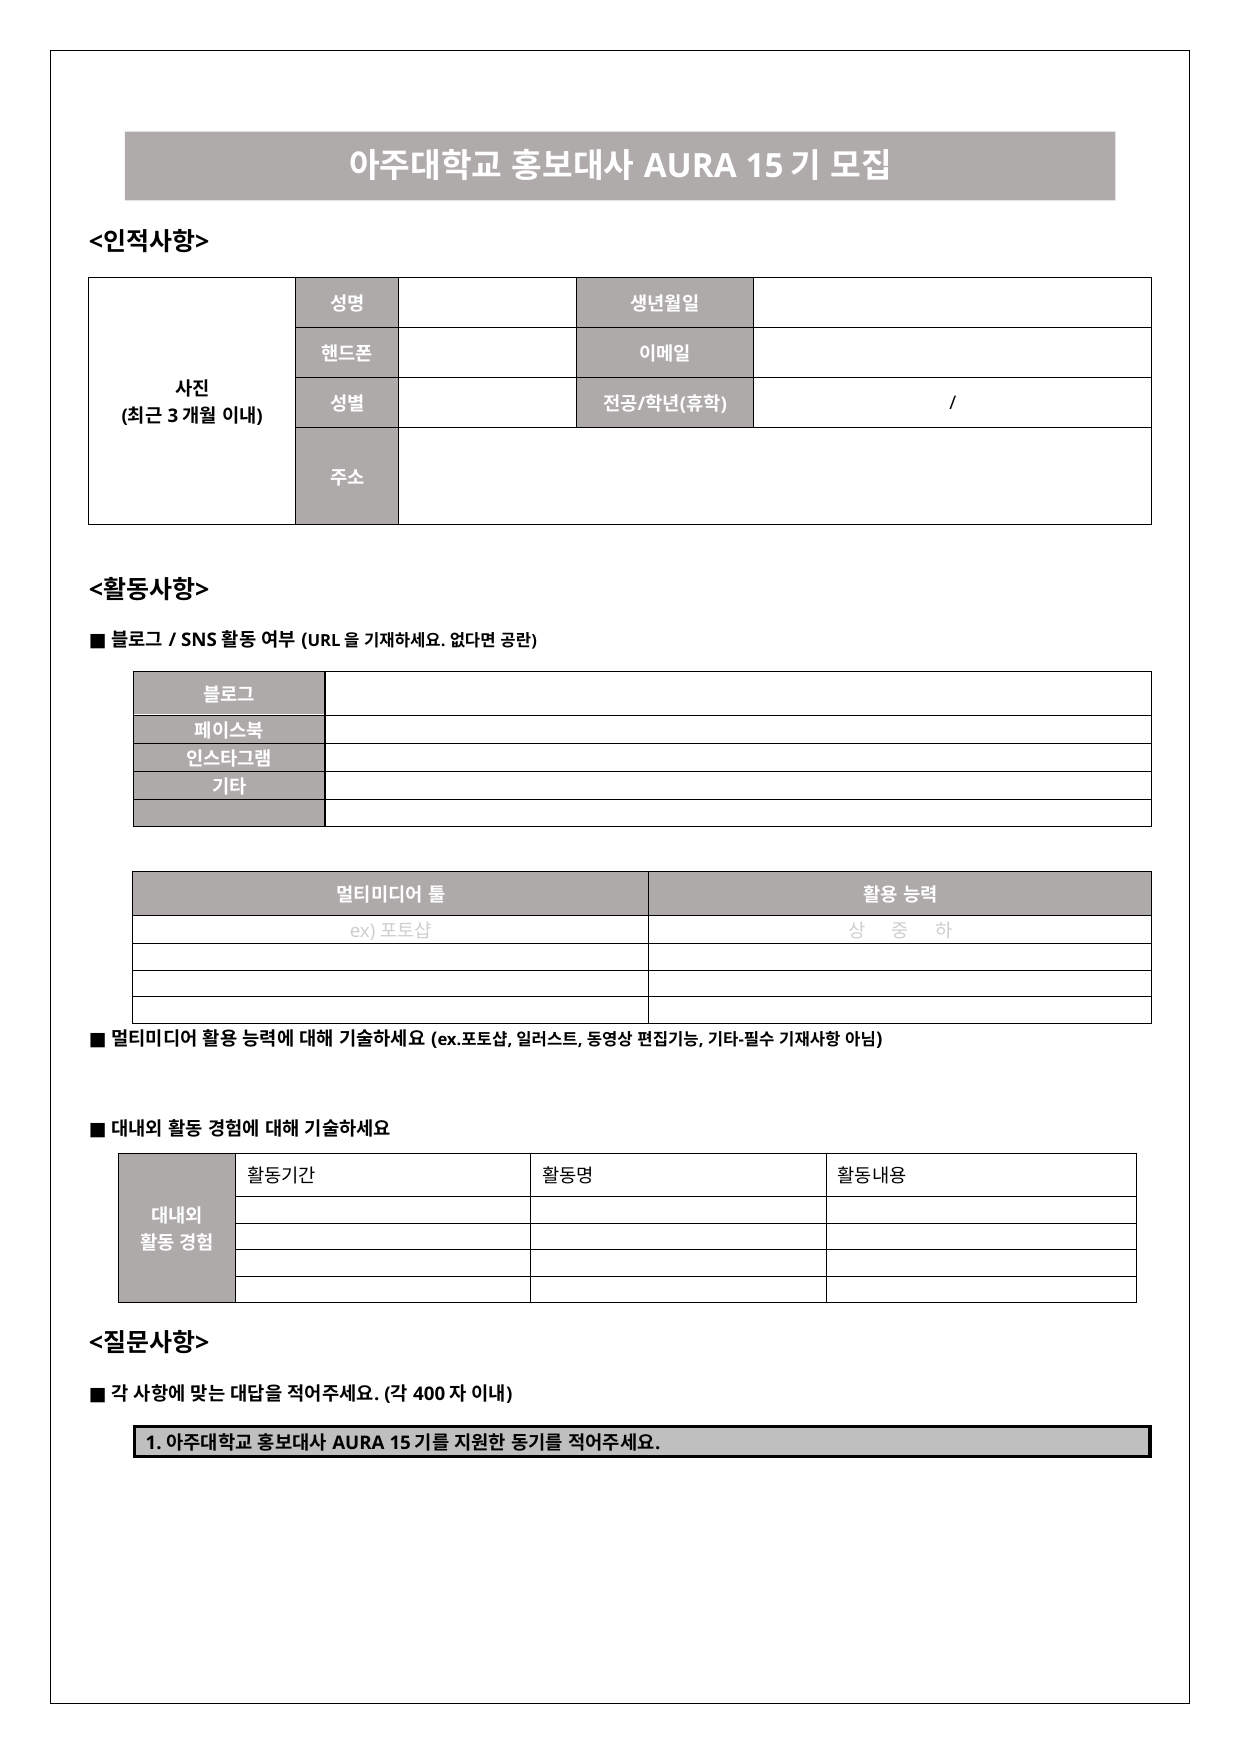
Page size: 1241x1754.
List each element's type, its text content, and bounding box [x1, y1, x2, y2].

table_header 활동내용 [827, 1154, 1136, 1196]
table_cell 기타 [134, 772, 324, 799]
table_cell [531, 1197, 826, 1223]
table_cell [236, 1250, 530, 1276]
table_cell 전공/학년(휴학) [577, 378, 753, 427]
table_cell 상 중 하 [649, 916, 1151, 943]
table_header 생년월일 [577, 278, 753, 327]
table_cell [133, 971, 648, 996]
table_header 활동기간 [236, 1154, 530, 1196]
table_cell [399, 378, 576, 427]
table_cell / [754, 378, 1151, 427]
text <인적사항> [89, 165, 1152, 257]
table_cell [531, 1224, 826, 1249]
table_header 성명 [296, 278, 398, 327]
table_header 1. 아주대학교 홍보대사 AURA 15기를 지원한 동기를 적어주세요. [136, 1428, 1148, 1455]
text ■ 각 사항에 맞는 대답을 적어주세요. (각 400자 이내) [89, 1378, 1152, 1406]
table_cell [531, 1250, 826, 1276]
table_cell [133, 997, 648, 1023]
table_cell [326, 800, 1151, 826]
table_cell 이메일 [577, 328, 753, 377]
table_cell 페이스북 [134, 716, 324, 743]
table_cell [236, 1224, 530, 1249]
table_cell [326, 716, 1151, 743]
table_header [399, 278, 576, 327]
table_cell 핸드폰 [296, 328, 398, 377]
text ■ 블로그 / SNS 활동 여부 (URL을 기재하세요. 없다면 공란) [89, 625, 1152, 652]
table_cell 인스타그램 [134, 744, 324, 771]
table_header 성별 [754, 278, 1151, 327]
table_cell [649, 944, 1151, 969]
table_cell [326, 744, 1151, 771]
table_header 대내외 활동 경험 [119, 1154, 235, 1302]
table_cell 성별 [296, 378, 398, 427]
table_header 사진 (최근 3개월 이내) [89, 278, 295, 524]
text <질문사항> [89, 1213, 1152, 1359]
table_cell [236, 1277, 530, 1302]
table_header 활동명 [531, 1154, 826, 1196]
table_cell [531, 1277, 826, 1302]
table_cell [399, 428, 1151, 524]
table_cell [754, 328, 1151, 377]
table_header 멀티미디어 툴 [133, 872, 648, 915]
table_cell [827, 1250, 1136, 1276]
table_cell ex) 포토샵 [133, 916, 648, 943]
table_cell [827, 1277, 1136, 1302]
table_cell [133, 944, 648, 969]
table_header 블로그 [134, 672, 324, 714]
table_cell 주소 [296, 428, 398, 524]
table_header [326, 672, 1151, 714]
table_cell [649, 997, 1151, 1023]
text ■ 대내외 활동 경험에 대해 기술하세요 [89, 1114, 1152, 1141]
table_cell [399, 328, 576, 377]
table_cell [236, 1197, 530, 1223]
table_cell [649, 971, 1151, 996]
text <활동사항> [89, 569, 1152, 606]
table_header 활용 능력 [649, 872, 1151, 915]
table_cell [827, 1224, 1136, 1249]
table_cell [827, 1197, 1136, 1223]
table_cell [134, 800, 324, 826]
table_cell [326, 772, 1151, 799]
text ■ 멀티미디어 활용 능력에 대해 기술하세요 (ex.포토샵, 일러스트, 동영상 편집기능, 기타-필수 기재사항 아님) [89, 1024, 1152, 1051]
